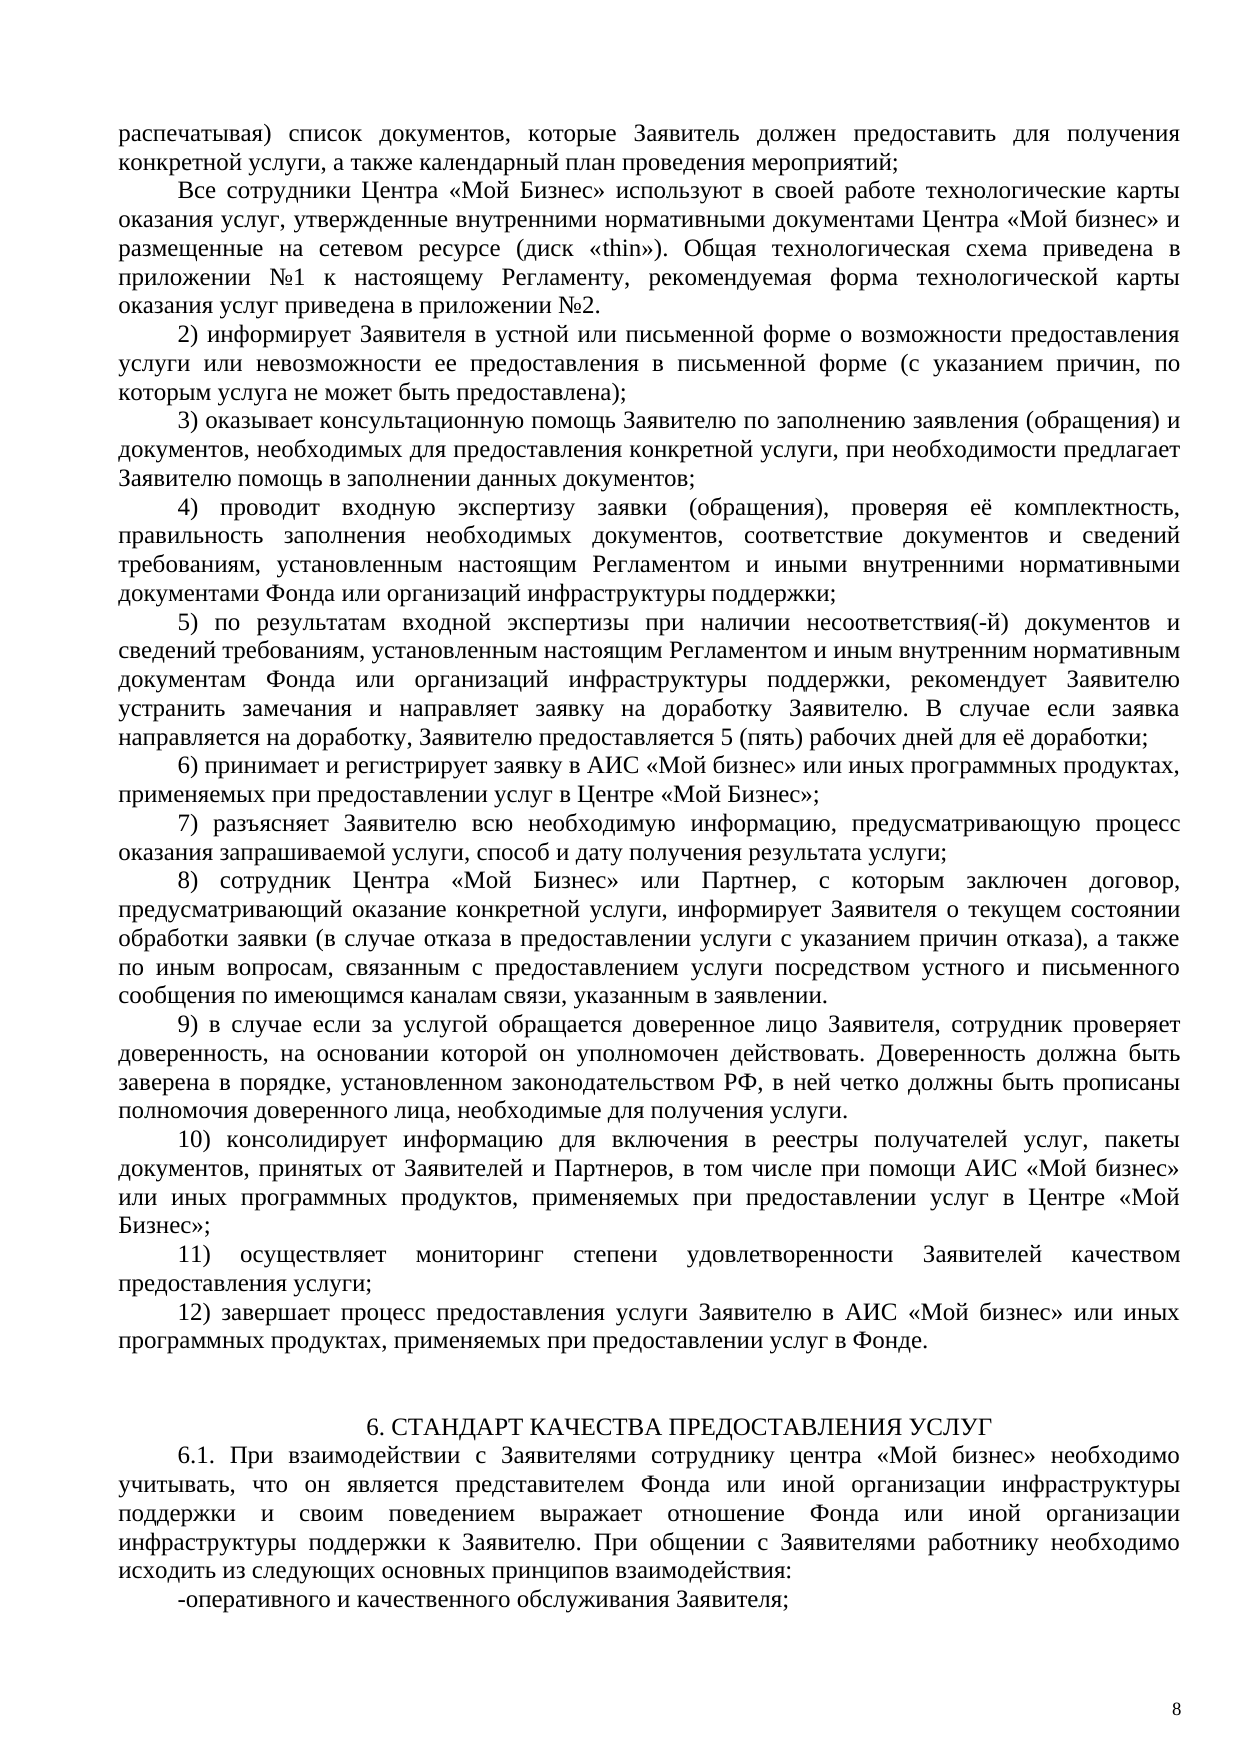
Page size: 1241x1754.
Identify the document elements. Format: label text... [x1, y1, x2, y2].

text -оперативного и качественного обслуживания Заявителя; [118, 1584, 1181, 1613]
text 5) по результатам входной экспертизы при наличии несоответствия(-й) документов и сведений требованиям, установленным настоящим Регламентом и иным внутренним нормативным документам Фонда или организаций инфраструктуры поддержки, рекомендует Заявителю устранить замечания и направляет заявку на доработку Заявителю. В случае если заявка направляется на доработку, Заявителю предоставляется 5 (пять) рабочих дней для её доработки; [118, 607, 1181, 751]
text 12) завершает процесс предоставления услуги Заявителю в АИС «Мой бизнес» или иных программных продуктах, применяемых при предоставлении услуг в Фонде. [118, 1297, 1181, 1354]
text 8) сотрудник Центра «Мой Бизнес» или Партнер, с которым заключен договор, предусматривающий оказание конкретной услуги, информирует Заявителя о текущем состоянии обработки заявки (в случае отказа в предоставлении услуги с указанием причин отказа), а также по иным вопросам, связанным с предоставлением услуги посредством устного и письменного сообщения по имеющимся каналам связи, указанным в заявлении. [118, 866, 1181, 1009]
text 9) в случае если за услугой обращается доверенное лицо Заявителя, сотрудник проверяет доверенность, на основании которой он уполномочен действовать. Доверенность должна быть заверена в порядке, установленном законодательством РФ, в ней четко должны быть прописаны полномочия доверенного лица, необходимые для получения услуги. [118, 1009, 1181, 1124]
text 6) принимает и регистрирует заявку в АИС «Мой бизнес» или иных программных продуктах, применяемых при предоставлении услуг в Центре «Мой Бизнес»; [118, 751, 1181, 808]
text 6.1. При взаимодействии с Заявителями сотруднику центра «Мой бизнес» необходимо учитывать, что он является представителем Фонда или иной организации инфраструктуры поддержки и своим поведением выражает отношение Фонда или иной организации инфраструктуры поддержки к Заявителю. При общении с Заявителями работнику необходимо исходить из следующих основных принципов взаимодействия: [118, 1441, 1181, 1584]
text 11) осуществляет мониторинг степени удовлетворенности Заявителей качеством предоставления услуги; [118, 1239, 1181, 1297]
text 2) информирует Заявителя в устной или письменной форме о возможности предоставления услуги или невозможности ее предоставления в письменной форме (с указанием причин, по которым услуга не может быть предоставлена); [118, 319, 1181, 406]
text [118, 118, 1181, 176]
text Все сотрудники Центра «Мой Бизнес» используют в своей работе технологические карты оказания услуг, утвержденные внутренними нормативными документами Центра «Мой бизнес» и размещенные на сетевом ресурсе (диск «thin»). Общая технологическая схема приведена в приложении №1 к настоящему Регламенту, рекомендуемая форма технологической карты оказания услуг приведена в приложении №2. [118, 176, 1181, 319]
text 10) консолидирует информацию для включения в реестры получателей услуг, пакеты документов, принятых от Заявителей и Партнеров, в том числе при помощи АИС «Мой бизнес» или иных программных продуктов, применяемых при предоставлении услуг в Центре «Мой Бизнес»; [118, 1124, 1181, 1239]
text 7) разъясняет Заявителю всю необходимую информацию, предусматривающую процесс оказания запрашиваемой услуги, способ и дату получения результата услуги; [118, 808, 1181, 866]
text 6. СТАНДАРТ КАЧЕСТВА ПРЕДОСТАВЛЕНИЯ УСЛУГ [118, 1412, 1181, 1441]
text 4) проводит входную экспертизу заявки (обращения), проверяя её комплектность, правильность заполнения необходимых документов, соответствие документов и сведений требованиям, установленным настоящим Регламентом и иными внутренними нормативными документами Фонда или организаций инфраструктуры поддержки; [118, 492, 1181, 607]
text 3) оказывает консультационную помощь Заявителю по заполнению заявления (обращения) и документов, необходимых для предоставления конкретной услуги, при необходимости предлагает Заявителю помощь в заполнении данных документов; [118, 406, 1181, 492]
